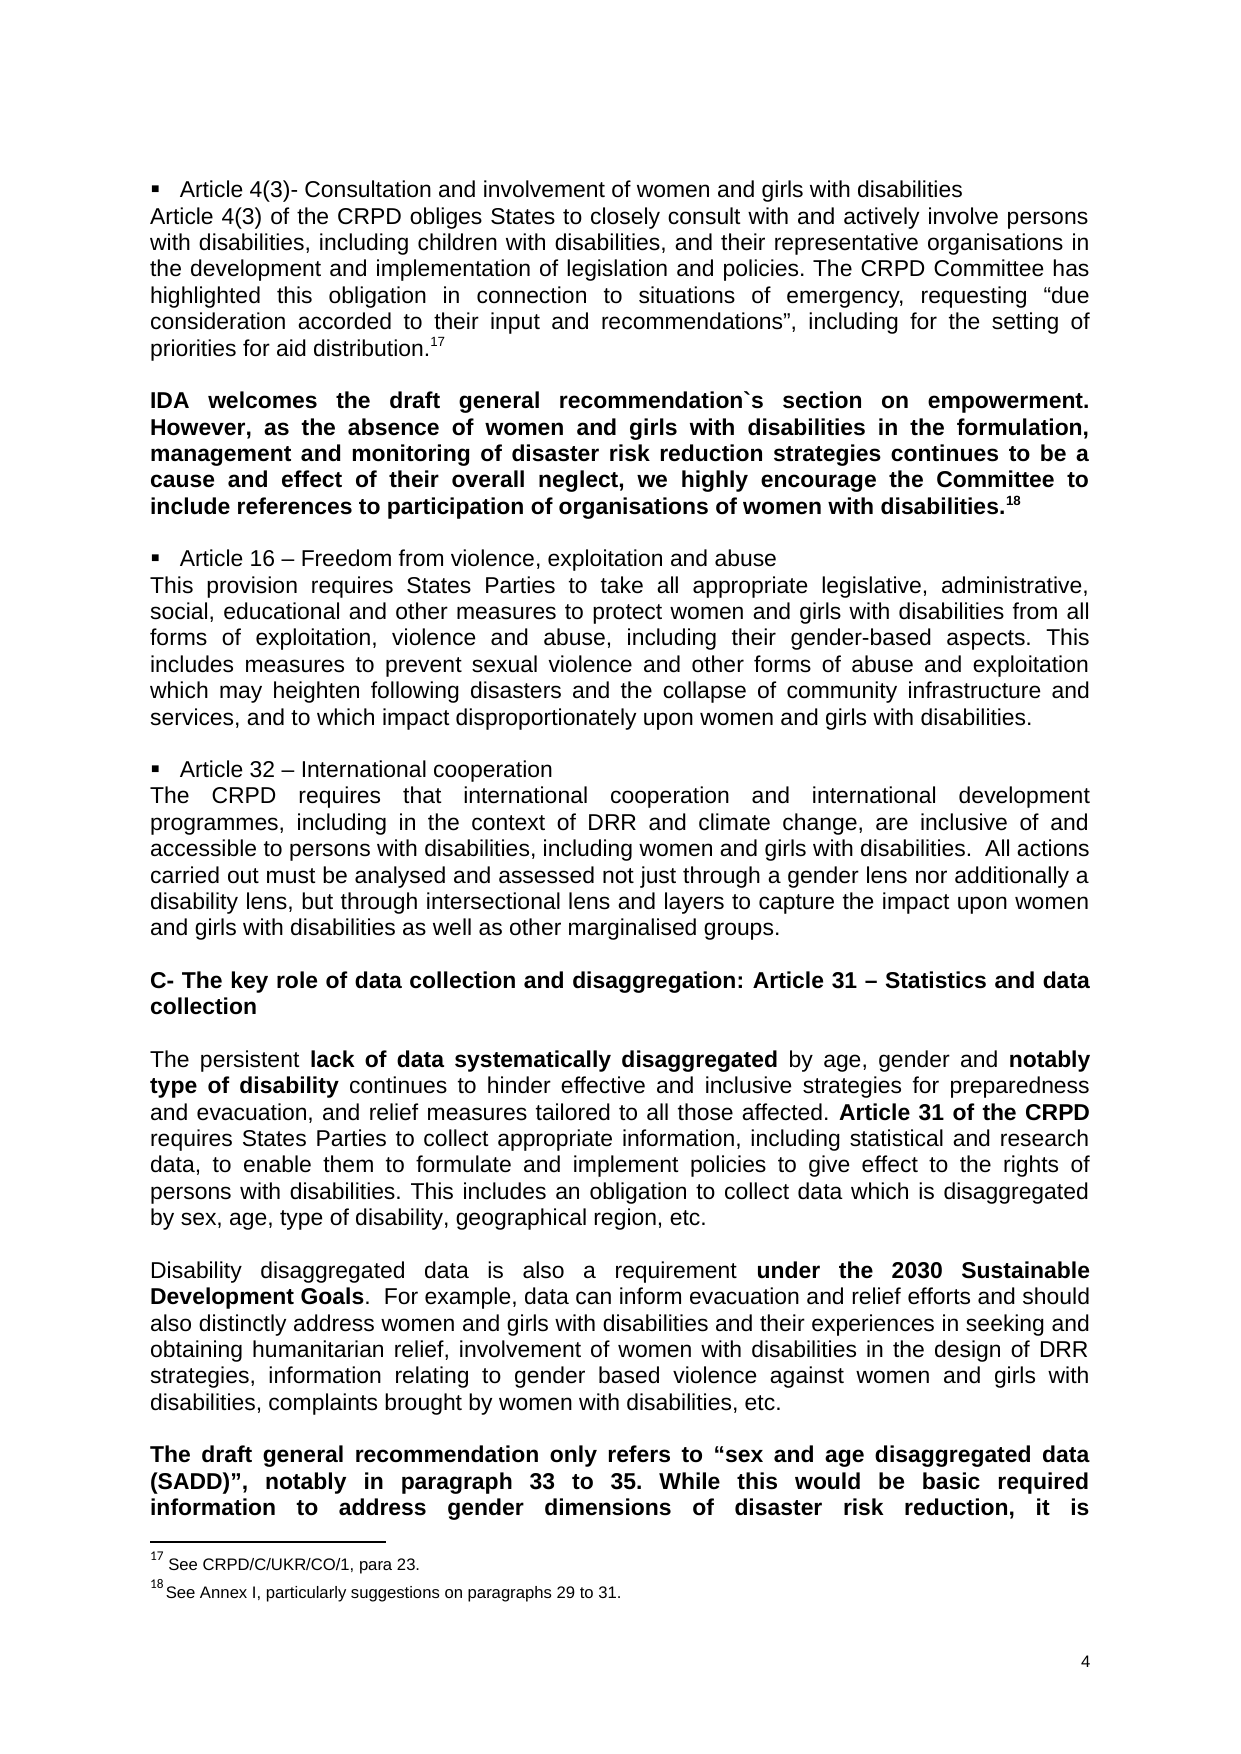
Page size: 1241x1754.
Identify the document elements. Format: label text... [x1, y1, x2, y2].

text IDA welcomes the draft general recommendation`s section on empowerment. However, as the absence of women and girls with disabilities in the formulation, management and monitoring of disaster risk reduction strategies continues to be a cause and effect of their overall neglect, we highly encourage the Committee to include references to participation of organisations of women with disabilities. [150, 387, 1090, 519]
list Article 4(3)- Consultation and involvement of women and girls with disabilities [150, 176, 1090, 203]
text Disability disaggregated data is also a requirement under the 2030 Sustainable Development Goals. For example, data can inform evacuation and relief efforts and should also distinctly address women and girls with disabilities and their experiences in seeking and obtaining humanitarian relief, involvement of women with disabilities in the design of DRR strategies, information relating to gender based violence against women and girls with disabilities, complaints brought by women with disabilities, etc. [150, 1257, 1090, 1415]
text C- The key role of data collection and disaggregation: Article 31 – Statistics and data collection [150, 967, 1090, 1020]
list Article 32 – International cooperation [150, 756, 1090, 782]
text Article 4(3) of the CRPD obliges States to closely consult with and actively involve persons with disabilities, including children with disabilities, and their representative organisations in the development and implementation of legislation and policies. The CRPD Committee has highlighted this obligation in connection to situations of emergency, requesting “due consideration accorded to their input and recommendations”, including for the setting of priorities for aid distribution. [150, 203, 1090, 361]
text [150, 1441, 1090, 1520]
list Article 16 – Freedom from violence, exploitation and abuse [150, 545, 1090, 572]
text This provision requires States Parties to take all appropriate legislative, administrative, social, educational and other measures to protect women and girls with disabilities from all forms of exploitation, violence and abuse, including their gender-based aspects. This includes measures to prevent sexual violence and other forms of abuse and exploitation which may heighten following disasters and the collapse of community infrastructure and services, and to which impact disproportionately upon women and girls with disabilities. [150, 572, 1090, 730]
text The persistent lack of data systematically disaggregated by age, gender and notably type of disability continues to hinder effective and inclusive strategies for preparedness and evacuation, and relief measures tailored to all those affected. Article 31 of the CRPD requires States Parties to collect appropriate information, including statistical and research data, to enable them to formulate and implement policies to give effect to the rights of persons with disabilities. This includes an obligation to collect data which is disaggregated by sex, age, type of disability, geographical region, etc. [150, 1046, 1090, 1231]
text The CRPD requires that international cooperation and international development programmes, including in the context of DRR and climate change, are inclusive of and accessible to persons with disabilities, including women and girls with disabilities. All actions carried out must be analysed and assessed not just through a gender lens nor additionally a disability lens, but through intersectional lens and layers to capture the impact upon women and girls with disabilities as well as other marginalised groups. [150, 782, 1090, 941]
